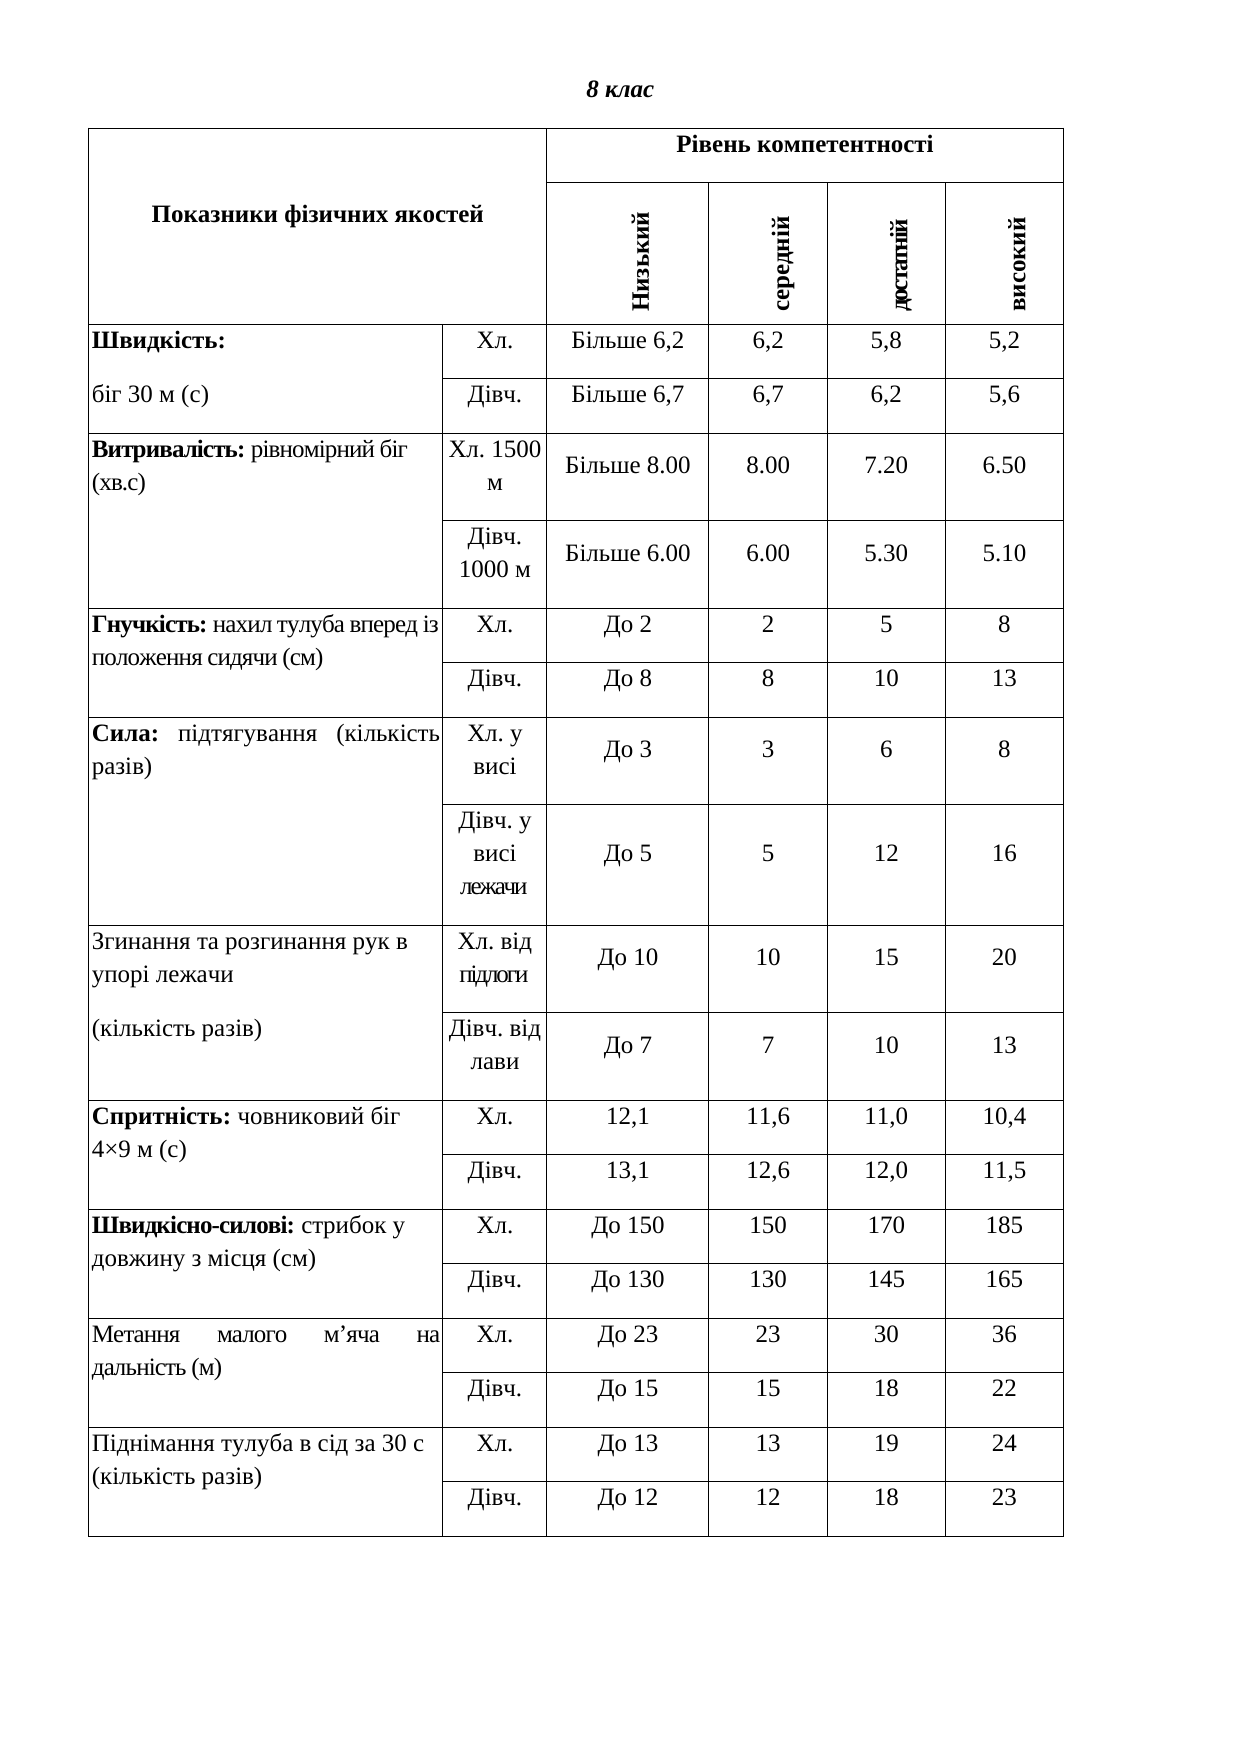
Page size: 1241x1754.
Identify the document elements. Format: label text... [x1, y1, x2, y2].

table_cell Дівч. [443, 1155, 546, 1209]
table_cell Дівч. [443, 663, 546, 717]
table_cell 16 [946, 805, 1063, 925]
table_cell 12,0 [828, 1155, 945, 1209]
table_cell високий [946, 183, 1063, 324]
table_cell 5,8 [828, 325, 945, 378]
table_cell 150 [709, 1210, 827, 1263]
table_cell Дівч. від лави [443, 1013, 546, 1100]
table_cell Хл. [443, 1428, 546, 1481]
table_cell До 3 [547, 718, 708, 804]
table_cell 36 [946, 1319, 1063, 1372]
table_cell 165 [946, 1264, 1063, 1318]
table_cell 11,6 [709, 1101, 827, 1154]
table_cell Більше 6,7 [547, 379, 708, 433]
table_cell 22 [946, 1373, 1063, 1427]
table_cell До 23 [547, 1319, 708, 1372]
table_cell Піднімання тулуба в сід за 30 с (кількість разів) [89, 1428, 442, 1536]
table_cell Згинання та розгинання рук в упорі лежачи (кількість разів) [89, 926, 442, 1100]
table_cell середній [709, 183, 827, 324]
table_cell 24 [946, 1428, 1063, 1481]
table_cell 130 [709, 1264, 827, 1318]
table_cell Хл. [443, 434, 546, 520]
table_cell До 130 [547, 1264, 708, 1318]
table_cell 5 [828, 609, 945, 662]
table_cell 13,1 [547, 1155, 708, 1209]
table_cell 6.00 [709, 521, 827, 608]
table_cell 10 [828, 1013, 945, 1100]
table_cell Хл. [443, 1210, 546, 1263]
table_cell 18 [828, 1482, 945, 1536]
table_cell 145 [828, 1264, 945, 1318]
table_cell До 7 [547, 1013, 708, 1100]
table_cell До 15 [547, 1373, 708, 1427]
table_cell До 10 [547, 926, 708, 1012]
table_cell 10 [709, 926, 827, 1012]
table_cell Хл. від підлоги [443, 926, 546, 1012]
table_cell Метання малого м’яча на дальність (м) [89, 1319, 442, 1427]
table_cell 11,0 [828, 1101, 945, 1154]
table_cell достатній [828, 183, 945, 324]
table_cell Гнучкість: нахил тулуба вперед із положення сидячи (см) [89, 609, 442, 717]
table_cell 5.10 [946, 521, 1063, 608]
table_cell 10 [828, 663, 945, 717]
table_cell Більше 6.00 [547, 521, 708, 608]
table_cell 20 [946, 926, 1063, 1012]
table_cell Хл. [443, 609, 546, 662]
table_cell Швидкість: біг (с) [89, 325, 442, 433]
table_cell 13 [946, 663, 1063, 717]
table_cell До 150 [547, 1210, 708, 1263]
table_cell 10,4 [946, 1101, 1063, 1154]
table_cell 23 [709, 1319, 827, 1372]
table_cell Витривалість: рівномірний біг (хв.с) [89, 434, 442, 608]
table_cell 12 [828, 805, 945, 925]
table_cell Хл. [443, 325, 546, 378]
table_cell 5,2 [946, 325, 1063, 378]
table_cell До 5 [547, 805, 708, 925]
table_cell Швидкісно-силові: стрибок у довжину з місця (см) [89, 1210, 442, 1318]
table_cell 6,2 [828, 379, 945, 433]
table_cell Хл. [443, 1101, 546, 1154]
table_cell Дівч. [443, 1482, 546, 1536]
table_cell До 12 [547, 1482, 708, 1536]
table_cell 15 [709, 1373, 827, 1427]
table_cell 3 [709, 718, 827, 804]
table_cell 5 [709, 805, 827, 925]
table_cell До 13 [547, 1428, 708, 1481]
table_cell 12 [709, 1482, 827, 1536]
table_cell Дівч. [443, 379, 546, 433]
table_cell До 2 [547, 609, 708, 662]
table_cell 2 [709, 609, 827, 662]
text 8 клас [89, 74, 1152, 103]
table_cell Хл. у висі [443, 718, 546, 804]
table_cell 185 [946, 1210, 1063, 1263]
table_cell 7.20 [828, 434, 945, 520]
table_cell 170 [828, 1210, 945, 1263]
table_cell 11,5 [946, 1155, 1063, 1209]
table_cell До 8 [547, 663, 708, 717]
table_cell Більше 8.00 [547, 434, 708, 520]
table_cell 5.30 [828, 521, 945, 608]
table_cell 23 [946, 1482, 1063, 1536]
table_cell 8 [946, 718, 1063, 804]
table_cell Дівч. [443, 521, 546, 608]
table_cell 7 [709, 1013, 827, 1100]
table_cell 15 [828, 926, 945, 1012]
table_cell Низький [547, 183, 708, 324]
table_cell Хл. [443, 1319, 546, 1372]
table_cell 8 [946, 609, 1063, 662]
table_cell 13 [709, 1428, 827, 1481]
table_cell 8.00 [709, 434, 827, 520]
table_cell Дівч. у висі лежачи [443, 805, 546, 925]
table_cell Дівч. [443, 1373, 546, 1427]
table_cell 12,6 [709, 1155, 827, 1209]
table_cell Дівч. [443, 1264, 546, 1318]
table_cell 6,2 [709, 325, 827, 378]
table_cell 5,6 [946, 379, 1063, 433]
table_cell 13 [946, 1013, 1063, 1100]
table_header Рівень компетентності [547, 129, 1063, 182]
table_header Показники фізичних якостей [89, 129, 546, 324]
table_cell 6 [828, 718, 945, 804]
table_cell 30 [828, 1319, 945, 1372]
table_cell Більше 6,2 [547, 325, 708, 378]
table_cell 6,7 [709, 379, 827, 433]
table_cell 8 [709, 663, 827, 717]
table_cell 19 [828, 1428, 945, 1481]
table_cell 6.50 [946, 434, 1063, 520]
table_cell Спритність: човниковий біг 4×9 м (с) [89, 1101, 442, 1209]
table_cell 12,1 [547, 1101, 708, 1154]
table_cell Сила: підтягування (кількість разів) [89, 718, 442, 925]
table_cell 18 [828, 1373, 945, 1427]
